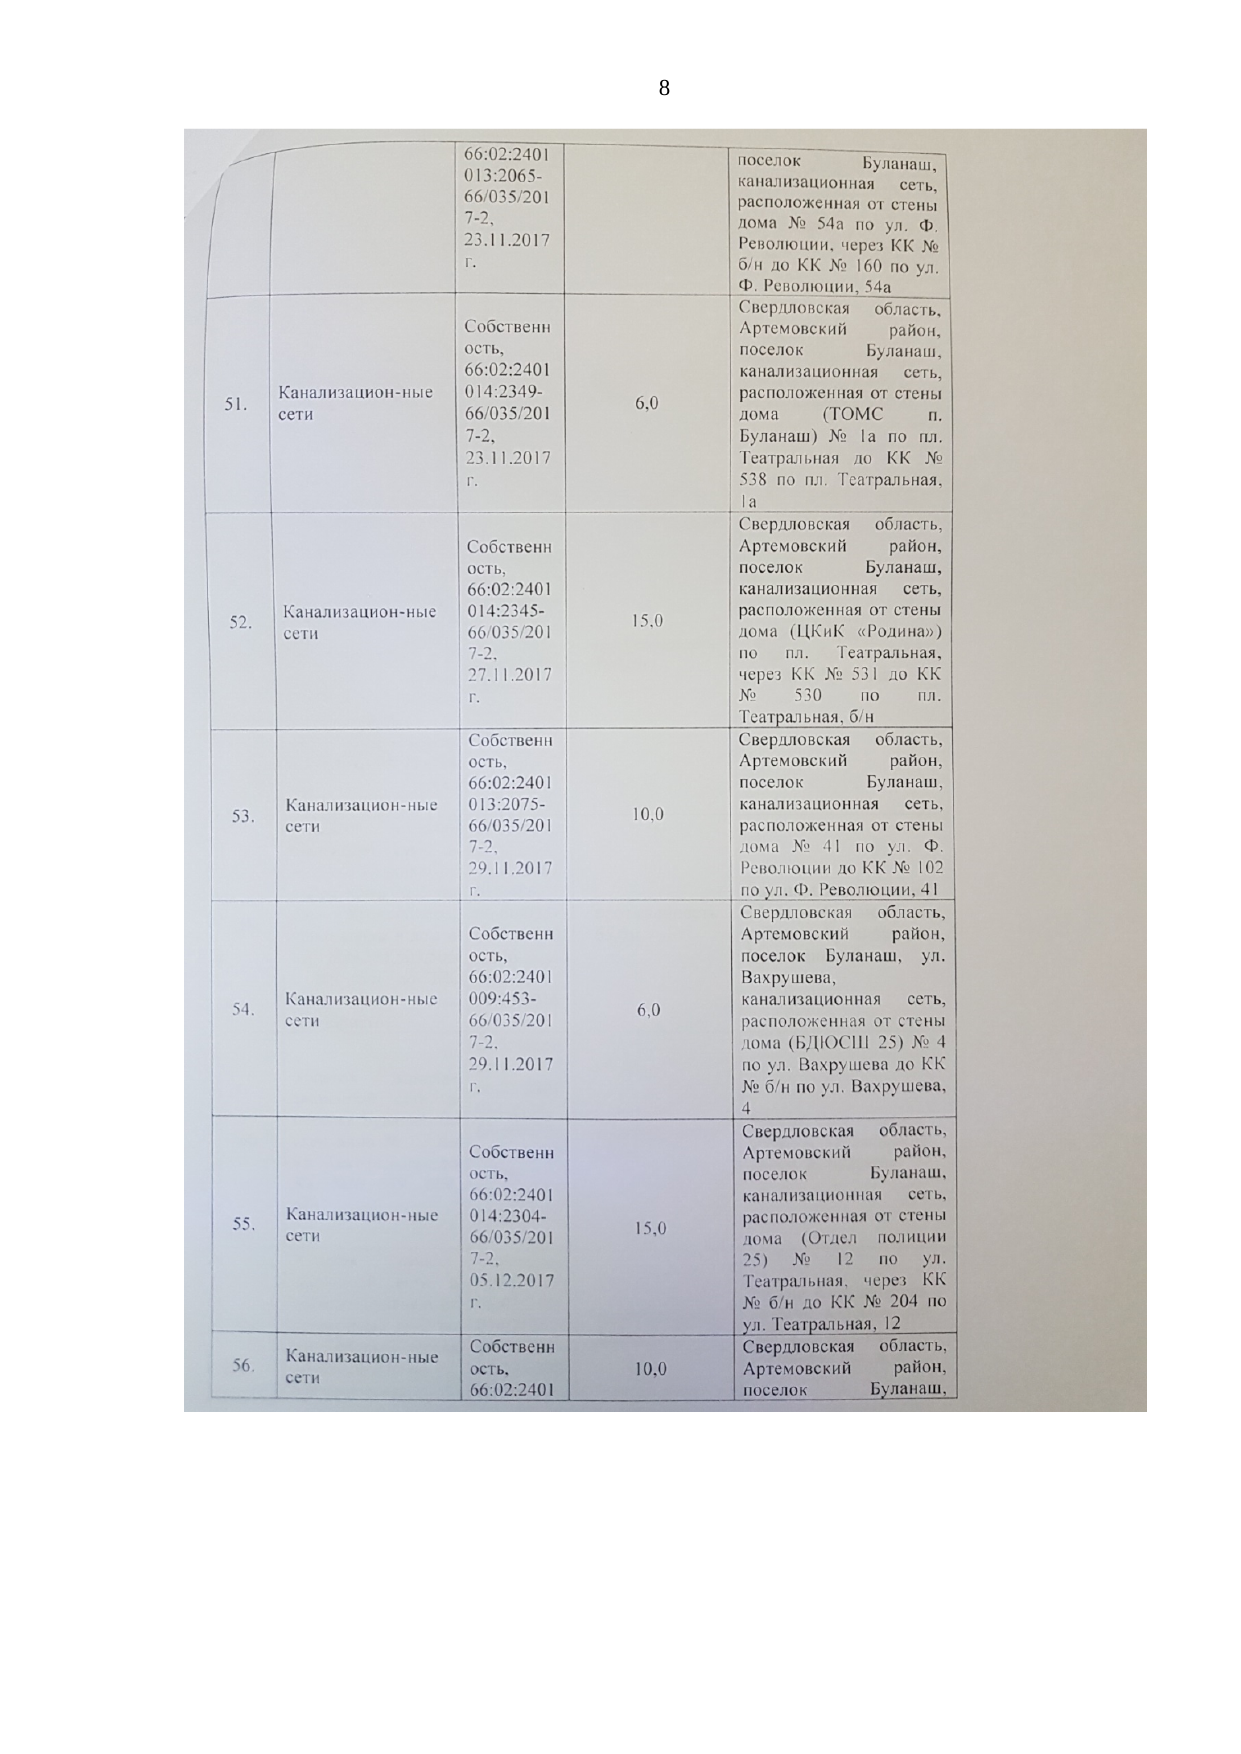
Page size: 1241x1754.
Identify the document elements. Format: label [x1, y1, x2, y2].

picture [185, 130, 1147, 1411]
